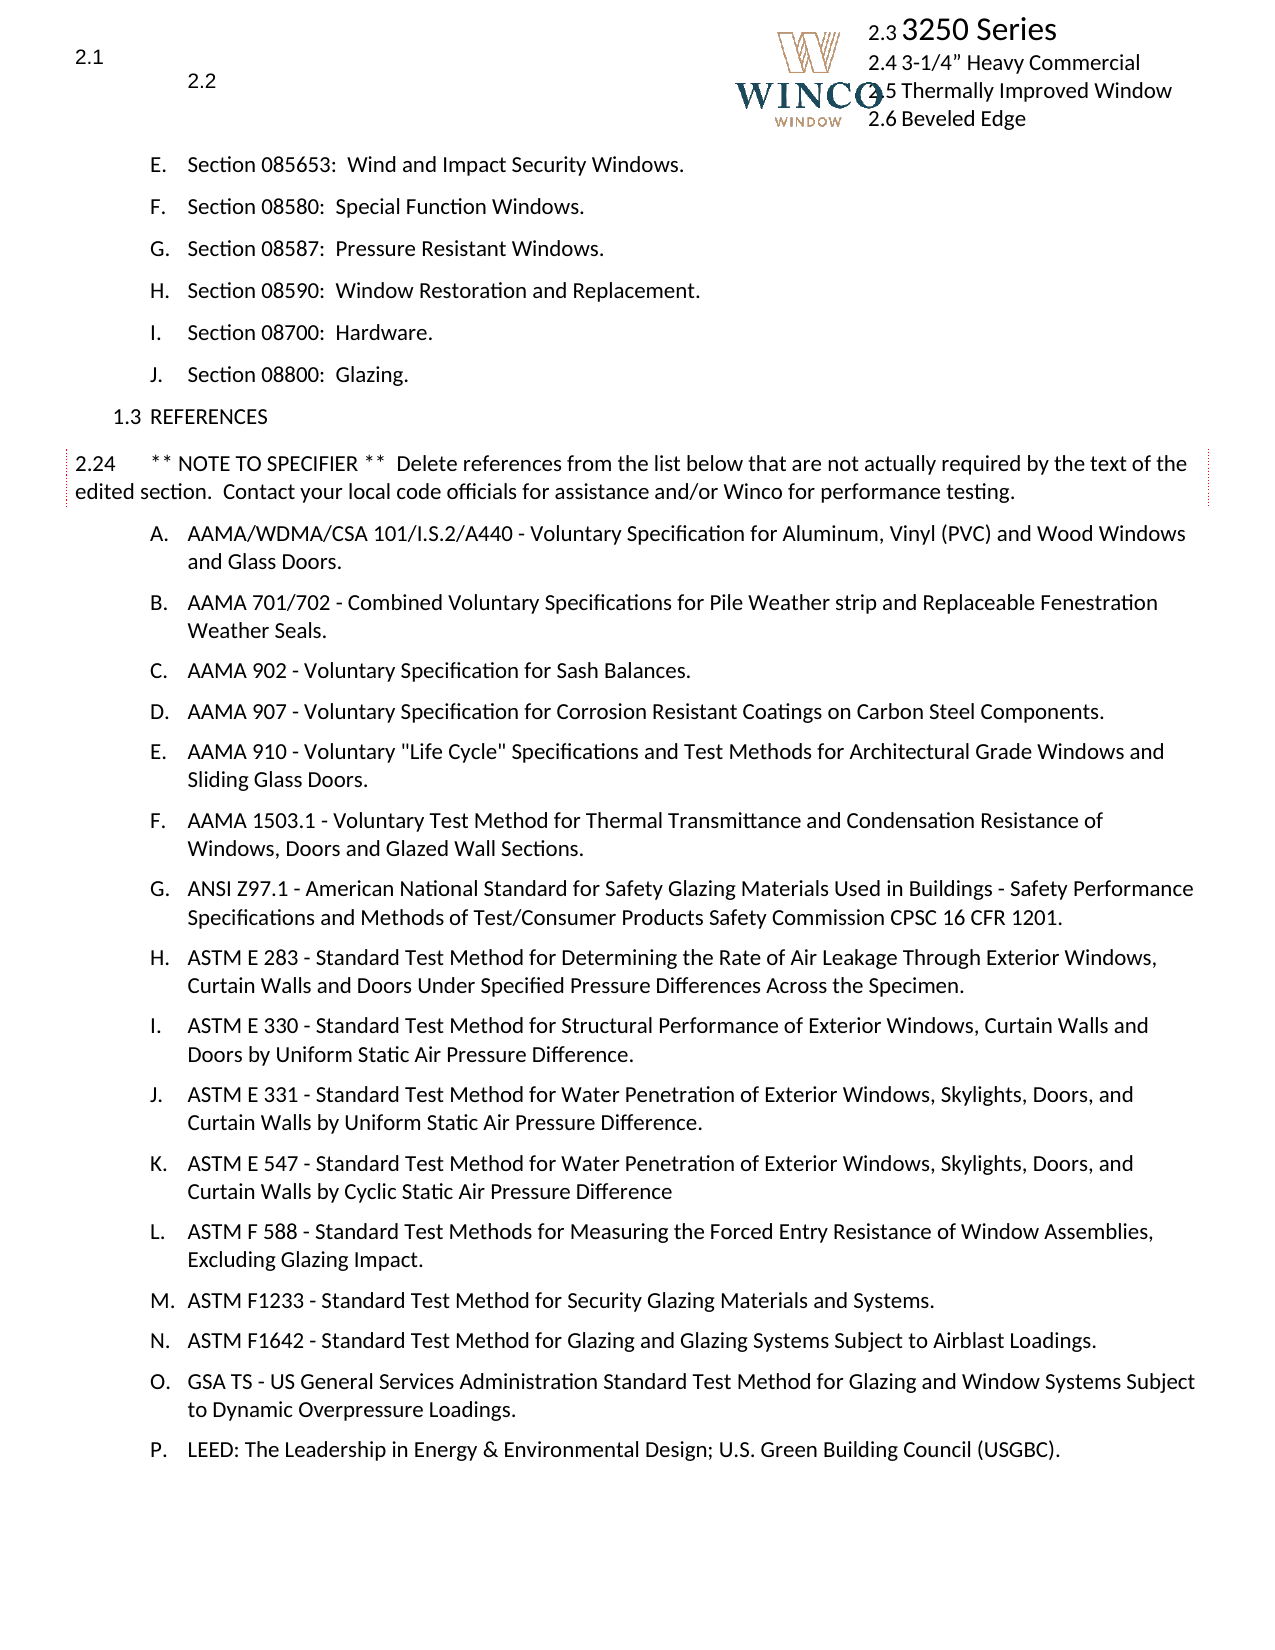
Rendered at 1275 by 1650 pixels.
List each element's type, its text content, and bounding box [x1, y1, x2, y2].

list Section 08700: Hardware. [150, 318, 1200, 346]
list Section 085653: Wind and Impact Security Windows. [150, 150, 1200, 178]
list AAMA 701/702 - Combined Voluntary Specifications for Pile Weather strip and Replaceable Fenestration Weather Seals. [150, 588, 1200, 644]
list Section 08800: Glazing. [150, 360, 1200, 388]
list ASTM E 283 - Standard Test Method for Determining the Rate of Air Leakage Through Exterior Windows, Curtain Walls and Doors Under Specified Pressure Differences Across the Specimen. [150, 943, 1200, 999]
list ASTM E 547 - Standard Test Method for Water Penetration of Exterior Windows, Skylights, Doors, and Curtain Walls by Cyclic Static Air Pressure Difference [150, 1149, 1200, 1205]
list AAMA 907 - Voluntary Specification for Corrosion Resistant Coatings on Carbon Steel Components. [150, 697, 1200, 725]
list GSA TS - US General Services Administration Standard Test Method for Glazing and Window Systems Subject to Dynamic Overpressure Loadings. [150, 1367, 1200, 1423]
picture [709, 6, 908, 150]
list ASTM F1642 - Standard Test Method for Glazing and Glazing Systems Subject to Airblast Loadings. [150, 1326, 1200, 1354]
list LEED: The Leadership in Energy & Environmental Design; U.S. Green Building Council (USGBC). [150, 1435, 1200, 1463]
list ASTM E 331 - Standard Test Method for Water Penetration of Exterior Windows, Skylights, Doors, and Curtain Walls by Uniform Static Air Pressure Difference. [150, 1080, 1200, 1136]
list AAMA 1503.1 - Voluntary Test Method for Thermal Transmittance and Condensation Resistance of Windows, Doors and Glazed Wall Sections. [150, 806, 1200, 862]
list REFERENCES [112, 402, 1200, 430]
list AAMA/WDMA/CSA 101/I.S.2/A440 - Voluntary Specification for Aluminum, Vinyl (PVC) and Wood Windows and Glass Doors. [150, 519, 1200, 575]
list ASTM E 330 - Standard Test Method for Structural Performance of Exterior Windows, Curtain Walls and Doors by Uniform Static Air Pressure Difference. [150, 1012, 1200, 1068]
list Section 08580: Special Function Windows. [150, 192, 1200, 220]
list ANSI Z97.1 - American National Standard for Safety Glazing Materials Used in Buildings - Safety Performance Specifications and Methods of Test/Consumer Products Safety Commission CPSC 16 CFR 1201. [150, 874, 1200, 931]
list AAMA 910 - Voluntary "Life Cycle" Specifications and Test Methods for Architectural Grade Windows and Sliding Glass Doors. [150, 737, 1200, 793]
text ** NOTE TO SPECIFIER ** Delete references from the list below that are not actually required by the text of the edited section. Contact your local code officials for assistance and/or Winco for performance testing. [66, 449, 1209, 507]
list AAMA 902 - Voluntary Specification for Sash Balances. [150, 656, 1200, 684]
list Section 08590: Window Restoration and Replacement. [150, 276, 1200, 304]
list Section 08587: Pressure Resistant Windows. [150, 234, 1200, 262]
list ASTM F1233 - Standard Test Method for Security Glazing Materials and Systems. [150, 1286, 1200, 1314]
list ASTM F 588 - Standard Test Methods for Measuring the Forced Entry Resistance of Window Assemblies, Excluding Glazing Impact. [150, 1217, 1200, 1273]
